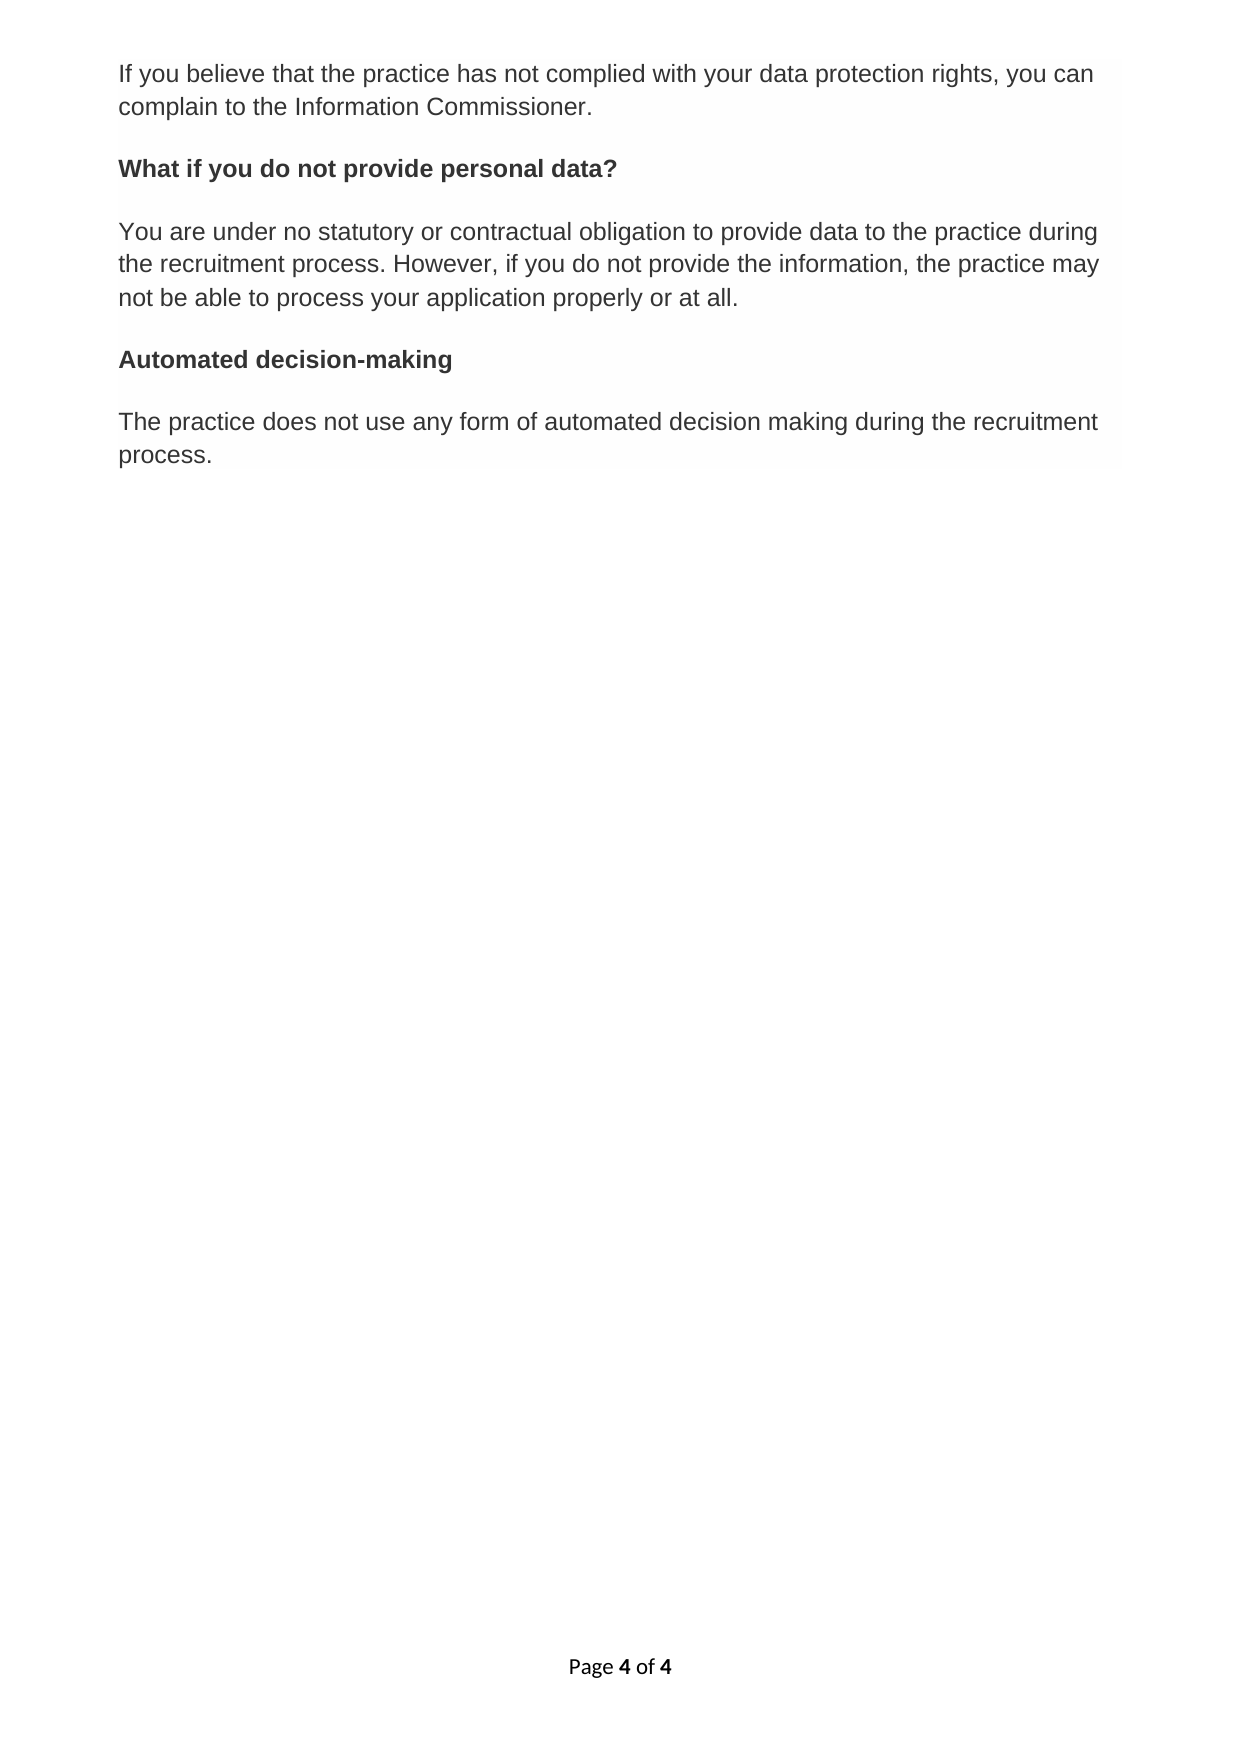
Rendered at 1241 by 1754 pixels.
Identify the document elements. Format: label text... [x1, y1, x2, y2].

text If you believe that the practice has not complied with your data protection rights, you can complain to the Information Commissioner. [118, 59, 1122, 121]
text You are under no statutory or contractual obligation to provide data to the practice during the recruitment process. However, if you do not provide the information, the practice may not be able to process your application properly or at all. [118, 216, 1122, 311]
text The practice does not use any form of automated decision making during the recruitment process. [118, 407, 1122, 469]
text What if you do not provide personal data? [118, 154, 1122, 183]
text Automated decision-making [118, 345, 1122, 373]
